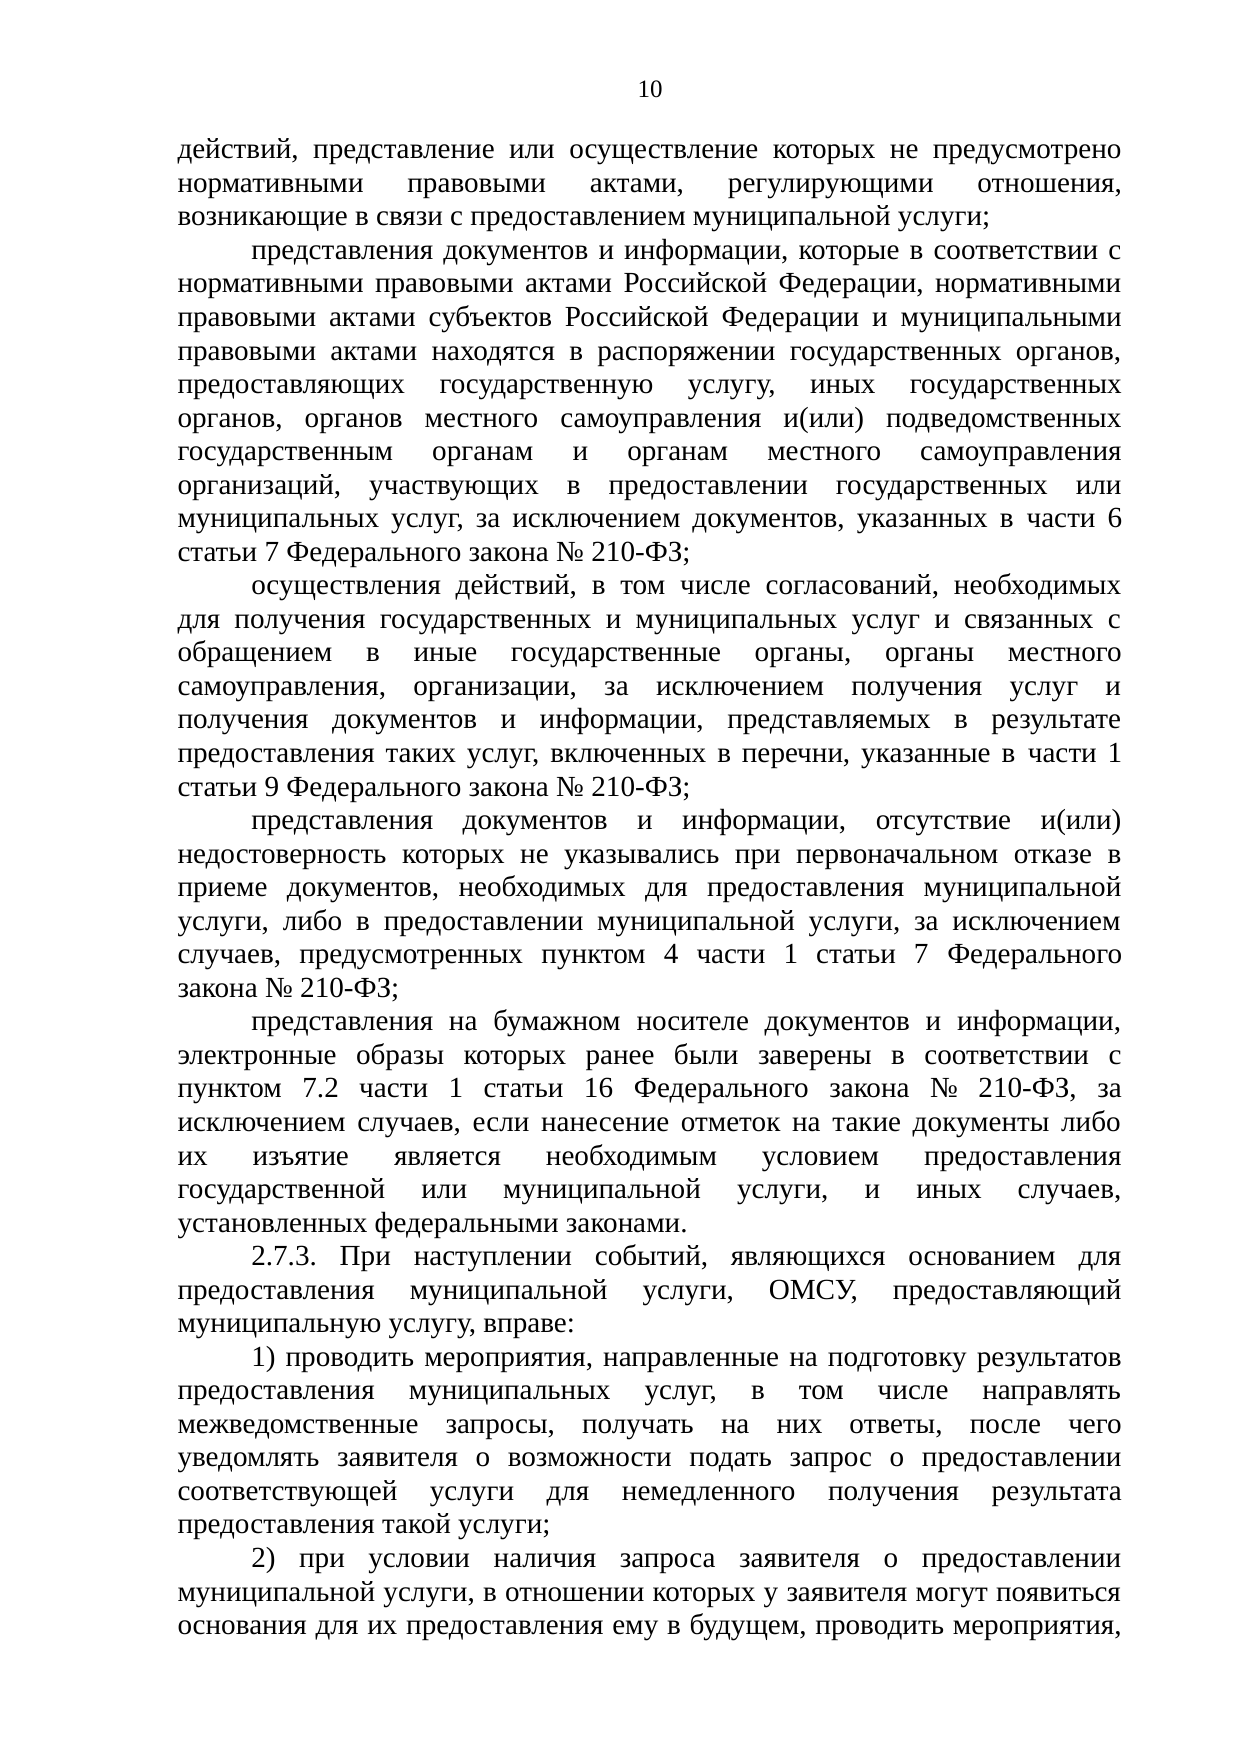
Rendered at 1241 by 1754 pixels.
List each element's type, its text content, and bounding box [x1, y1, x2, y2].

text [177, 131, 1122, 232]
text 2.7.3. При наступлении событий, являющихся основанием для предоставления муниципальной услуги, ОМСУ, предоставляющий муниципальную услугу, вправе: [177, 1238, 1122, 1339]
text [177, 1540, 1122, 1641]
text представления документов и информации, которые в соответствии с нормативными правовыми актами Российской Федерации, нормативными правовыми актами субъектов Российской Федерации и муниципальными правовыми актами находятся в распоряжении государственных органов, предоставляющих государственную услугу, иных государственных органов, органов местного самоуправления и(или) подведомственных государственным органам и органам местного самоуправления организаций, участвующих в предоставлении государственных или муниципальных услуг, за исключением документов, указанных в части 6 статьи 7 Федерального закона № 210-ФЗ; [177, 232, 1122, 567]
text представления на бумажном носителе документов и информации, электронные образы которых ранее были заверены в соответствии с пунктом 7.2 части 1 статьи 16 Федерального закона № 210-ФЗ, за исключением случаев, если нанесение отметок на такие документы либо их изъятие является необходимым условием предоставления государственной или муниципальной услуги, и иных случаев, установленных федеральными законами. [177, 1003, 1122, 1238]
text представления документов и информации, отсутствие и(или) недостоверность которых не указывались при первоначальном отказе в приеме документов, необходимых для предоставления муниципальной услуги, либо в предоставлении муниципальной услуги, за исключением случаев, предусмотренных пунктом 4 части 1 статьи 7 Федерального закона № 210-ФЗ; [177, 802, 1122, 1003]
text осуществления действий, в том числе согласований, необходимых для получения государственных и муниципальных услуг и связанных с обращением в иные государственные органы, органы местного самоуправления, организации, за исключением получения услуг и получения документов и информации, представляемых в результате предоставления таких услуг, включенных в перечни, указанные в части 1 статьи 9 Федерального закона № 210-ФЗ; [177, 567, 1122, 802]
text 1) проводить мероприятия, направленные на подготовку результатов предоставления муниципальных услуг, в том числе направлять межведомственные запросы, получать на них ответы, после чего уведомлять заявителя о возможности подать запрос о предоставлении соответствующей услуги для немедленного получения результата предоставления такой услуги; [177, 1339, 1122, 1540]
